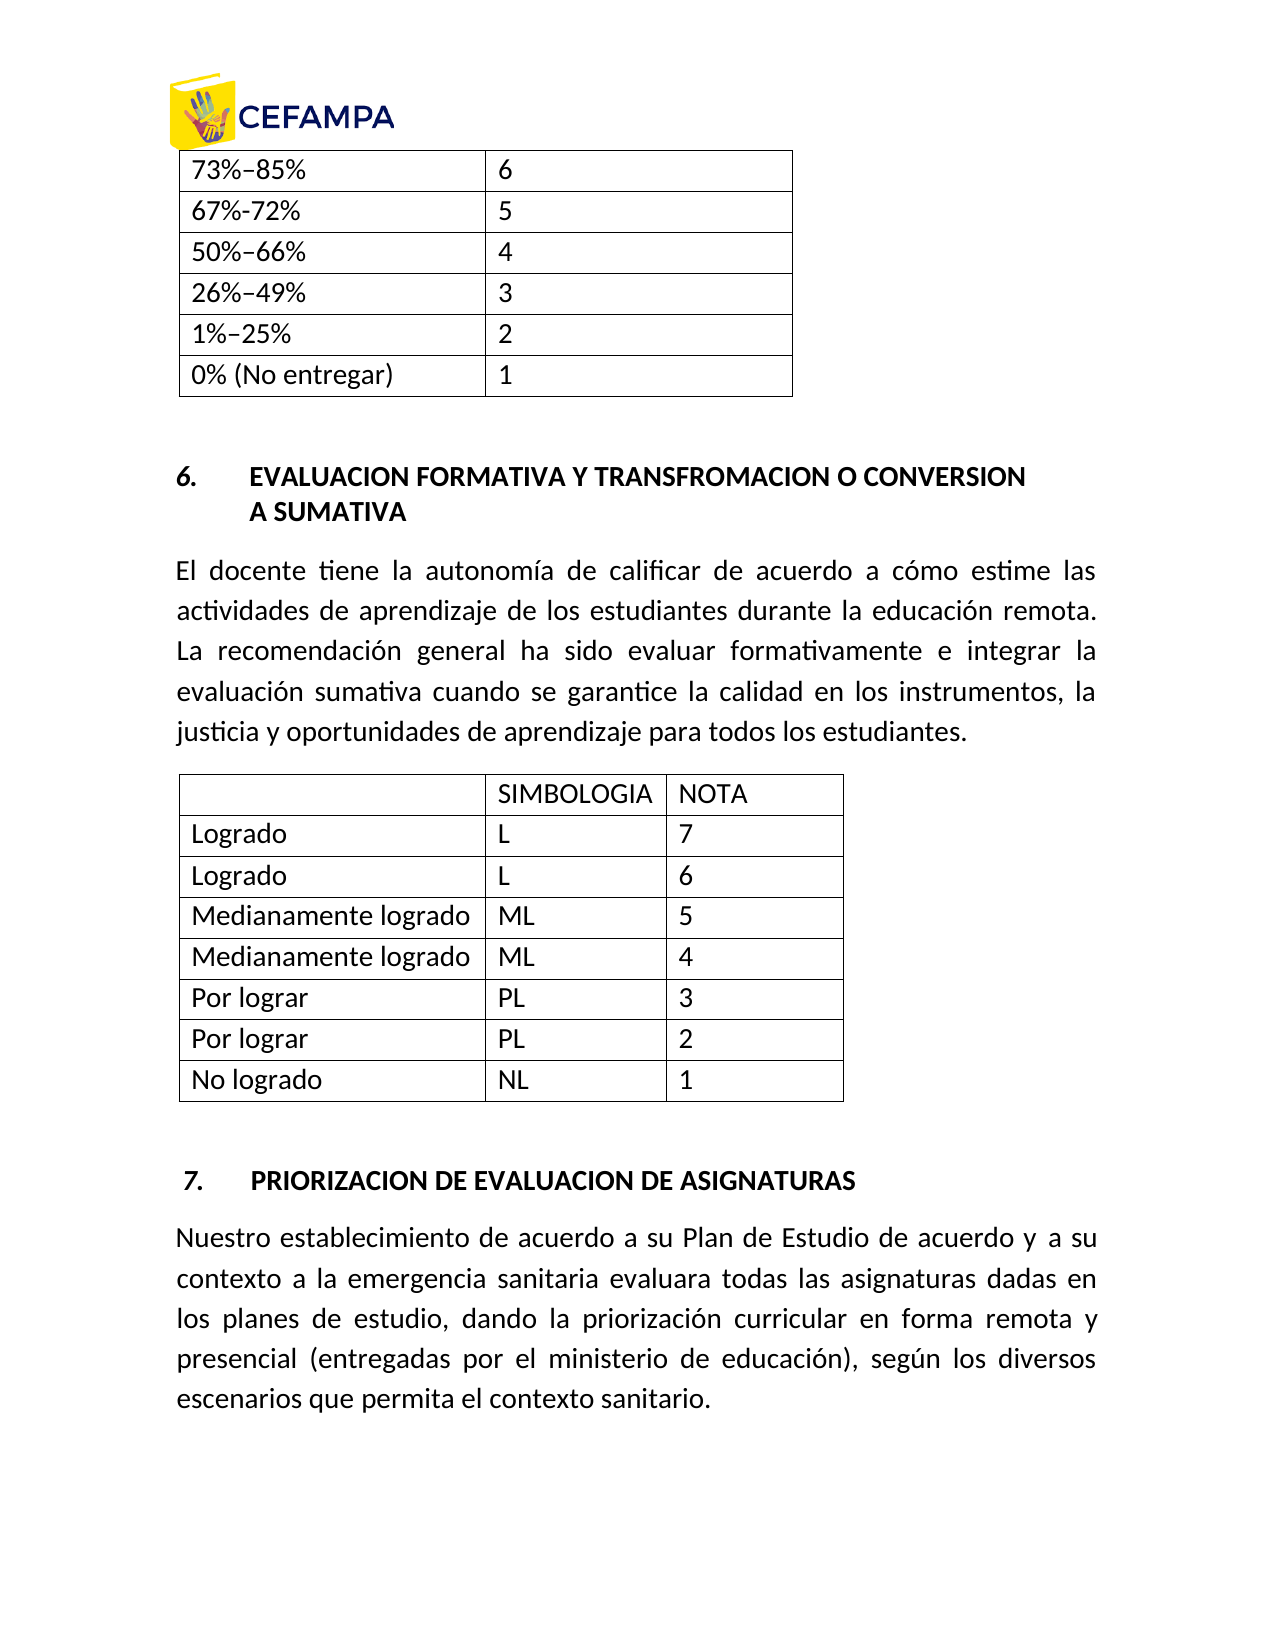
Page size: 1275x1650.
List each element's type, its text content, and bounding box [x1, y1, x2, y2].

table_cell Logrado [180, 857, 485, 897]
table_cell PL [486, 980, 666, 1019]
table_header [180, 775, 485, 815]
table_cell L [486, 816, 666, 856]
table_cell NL [486, 1061, 666, 1101]
text Nuestro establecimiento de acuerdo a su Plan de Estudio de acuerdo y a su contexto a la emergencia sanitaria evaluara todas las asignaturas dadas en los planes de estudio, dando la priorización curricular en forma remota y presencial (entregadas por el ministerio de educación), según los diversos escenarios que permita el contexto sanitario. [175, 1219, 1098, 1416]
table_cell Por lograr [180, 1020, 485, 1060]
table_cell 6 [667, 857, 843, 897]
table_cell Logrado [180, 816, 485, 856]
table_cell 50%–66% [180, 233, 485, 273]
table_cell 5 [667, 898, 843, 937]
table_cell 2 [486, 315, 792, 355]
table_cell 0% (No entregar) [180, 356, 485, 396]
table_header 73%–85% [180, 151, 485, 191]
table_cell 2 [667, 1020, 843, 1060]
table_cell Por lograr [180, 980, 485, 1019]
table_header NOTA [667, 775, 843, 815]
table_cell ML [486, 939, 666, 978]
table_cell Medianamente logrado [180, 939, 485, 978]
table_cell PL [486, 1020, 666, 1060]
table_cell 26%–49% [180, 274, 485, 314]
subtitle EVALUACION FORMATIVA Y TRANSFROMACION O CONVERSION A SUMATIVA [175, 458, 1049, 529]
picture [169, 72, 394, 151]
table_cell 4 [486, 233, 792, 273]
table_cell No logrado [180, 1061, 485, 1101]
text El docente tiene la autonomía de calificar de acuerdo a cómo estime las actividades de aprendizaje de los estudiantes durante la educación remota. La recomendación general ha sido evaluar formativamente e integrar la evaluación sumativa cuando se garantice la calidad en los instrumentos, la justicia y oportunidades de aprendizaje para todos los estudiantes. [175, 552, 1097, 748]
table_cell 3 [667, 980, 843, 1019]
table_cell 3 [486, 274, 792, 314]
table_cell L [486, 857, 666, 897]
table_header 6 [486, 151, 792, 191]
table_cell 1 [667, 1061, 843, 1101]
table_cell 1 [486, 356, 792, 396]
table_cell 1%–25% [180, 315, 485, 355]
table_cell 4 [667, 939, 843, 978]
table_header SIMBOLOGIA [486, 775, 666, 815]
table_cell 7 [667, 816, 843, 856]
subtitle PRIORIZACION DE EVALUACION DE ASIGNATURAS [182, 1162, 1110, 1197]
table_cell 5 [486, 192, 792, 232]
table_cell ML [486, 898, 666, 937]
table_cell 67%-72% [180, 192, 485, 232]
table_cell Medianamente logrado [180, 898, 485, 937]
